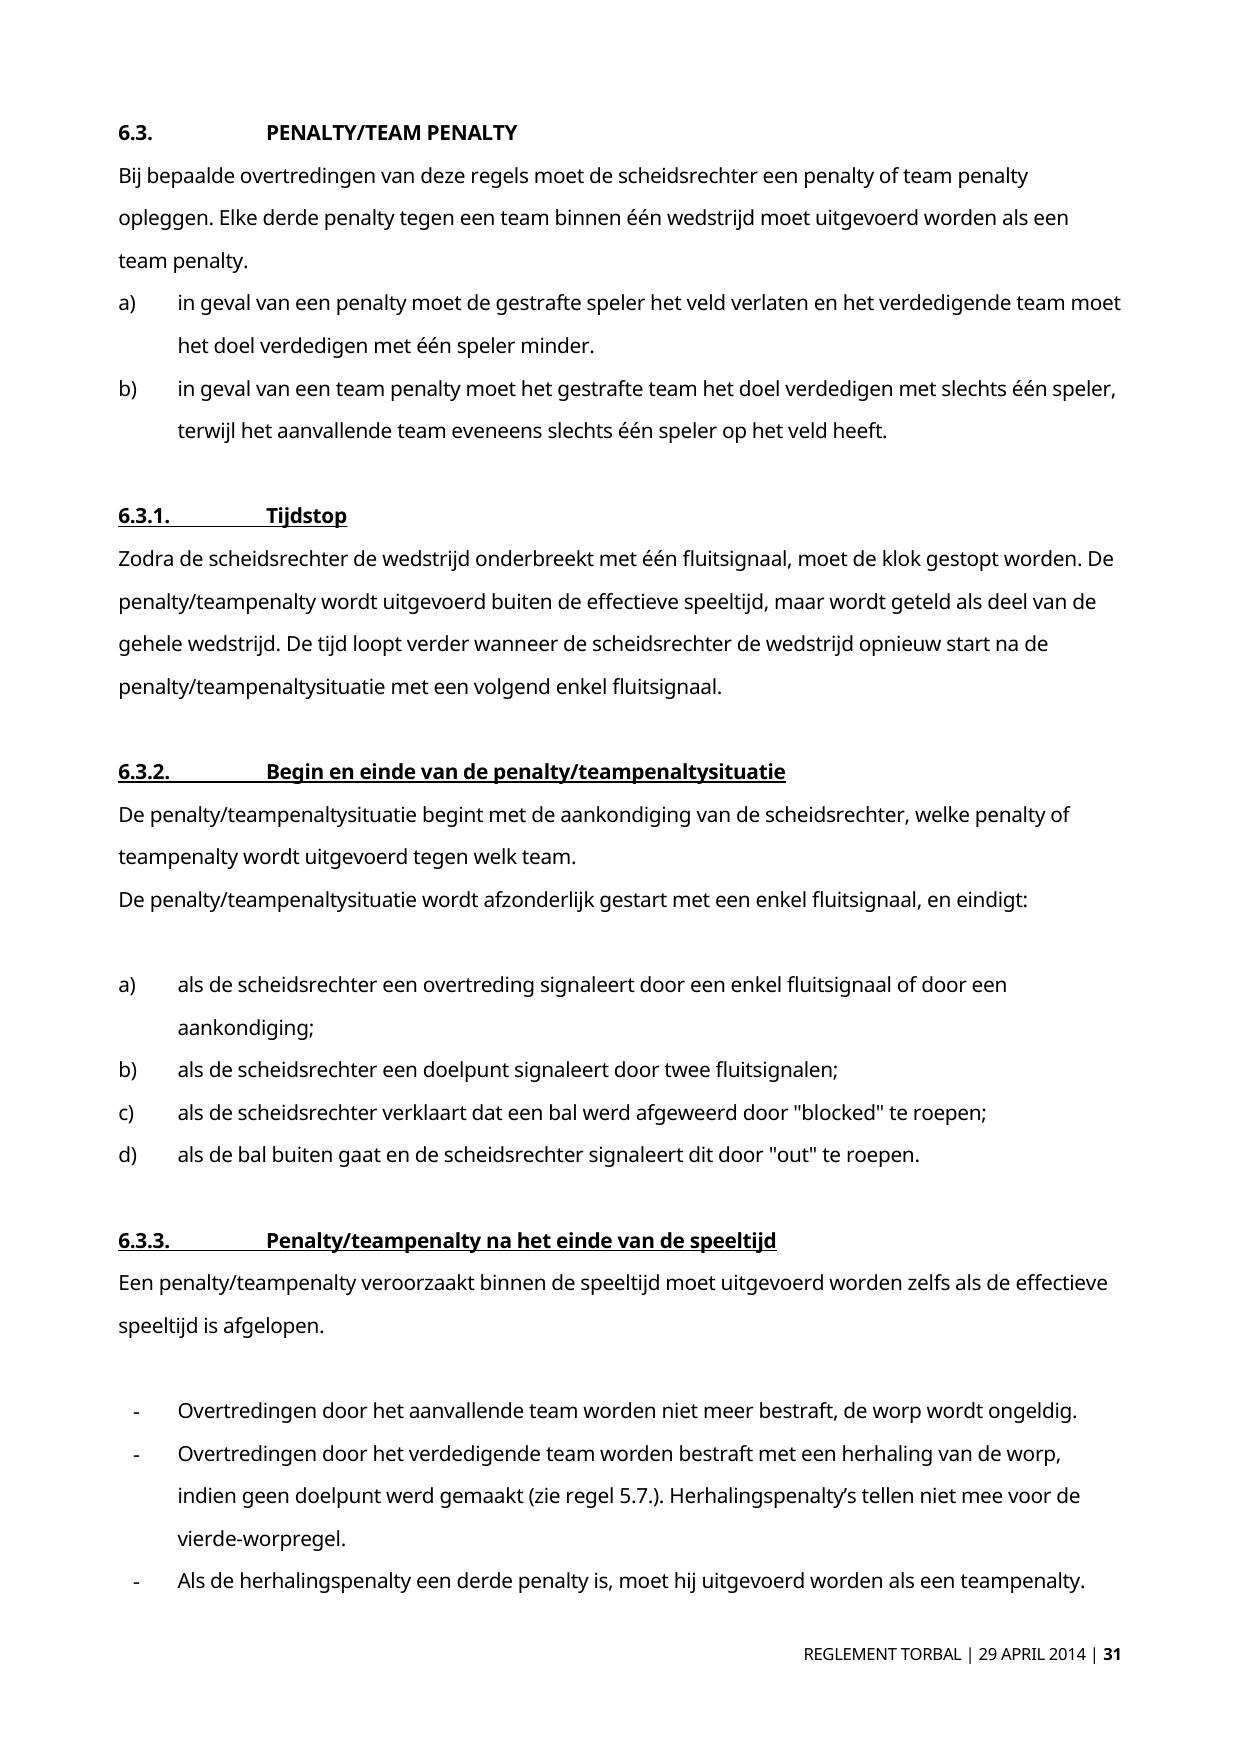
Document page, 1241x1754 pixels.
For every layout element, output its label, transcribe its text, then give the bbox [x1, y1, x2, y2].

list Overtredingen door het verdedigende team worden bestraft met een herhaling van de worp, indien geen doelpunt werd gemaakt (zie regel 5.7.). Herhalingspenalty’s tellen niet mee voor de vierde-worpregel. [133, 1439, 1122, 1552]
list als de bal buiten gaat en de scheidsrechter signaleert dit door "out" te roepen. [118, 1141, 1122, 1169]
subtitle 6.3.2. Begin en einde van de penalty/teampenaltysituatie [118, 757, 1122, 786]
text Zodra de scheidsrechter de wedstrijd onderbreekt met één fluitsignaal, moet de klok gestopt worden. De penalty/teampenalty wordt uitgevoerd buiten de effectieve speeltijd, maar wordt geteld als deel van de gehele wedstrijd. De tijd loopt verder wanneer de scheidsrechter de wedstrijd opnieuw start na de penalty/teampenaltysituatie met een volgend enkel fluitsignaal. [118, 544, 1122, 700]
list als de scheidsrechter een overtreding signaleert door een enkel fluitsignaal of door een aankondiging; [118, 970, 1122, 1041]
list Overtredingen door het aanvallende team worden niet meer bestraft, de worp wordt ongeldig. [133, 1396, 1122, 1425]
list als de scheidsrechter verklaart dat een bal werd afgeweerd door "blocked" te roepen; [118, 1098, 1122, 1126]
subtitle 6.3. PENALTY/TEAM PENALTY [118, 118, 1122, 147]
text De penalty/teampenaltysituatie wordt afzonderlijk gestart met een enkel fluitsignaal, en eindigt: [118, 885, 1122, 913]
list Als de herhalingspenalty een derde penalty is, moet hij uitgevoerd worden als een teampenalty. [133, 1567, 1122, 1595]
list in geval van een team penalty moet het gestrafte team het doel verdedigen met slechts één speler, terwijl het aanvallende team eveneens slechts één speler op het veld heeft. [118, 374, 1122, 445]
text Bij bepaalde overtredingen van deze regels moet de scheidsrechter een penalty of team penalty opleggen. Elke derde penalty tegen een team binnen één wedstrijd moet uitgevoerd worden als een team penalty. [118, 161, 1122, 274]
list in geval van een penalty moet de gestrafte speler het veld verlaten en het verdedigende team moet het doel verdedigen met één speler minder. [118, 288, 1122, 359]
subtitle 6.3.1. Tijdstop [118, 502, 1122, 530]
text De penalty/teampenaltysituatie begint met de aankondiging van de scheidsrechter, welke penalty of teampenalty wordt uitgevoerd tegen welk team. [118, 800, 1122, 871]
text Een penalty/teampenalty veroorzaakt binnen de speeltijd moet uitgevoerd worden zelfs als de effectieve speeltijd is afgelopen. [118, 1268, 1122, 1339]
subtitle 6.3.3. Penalty/teampenalty na het einde van de speeltijd [118, 1226, 1122, 1254]
list als de scheidsrechter een doelpunt signaleert door twee fluitsignalen; [118, 1055, 1122, 1084]
